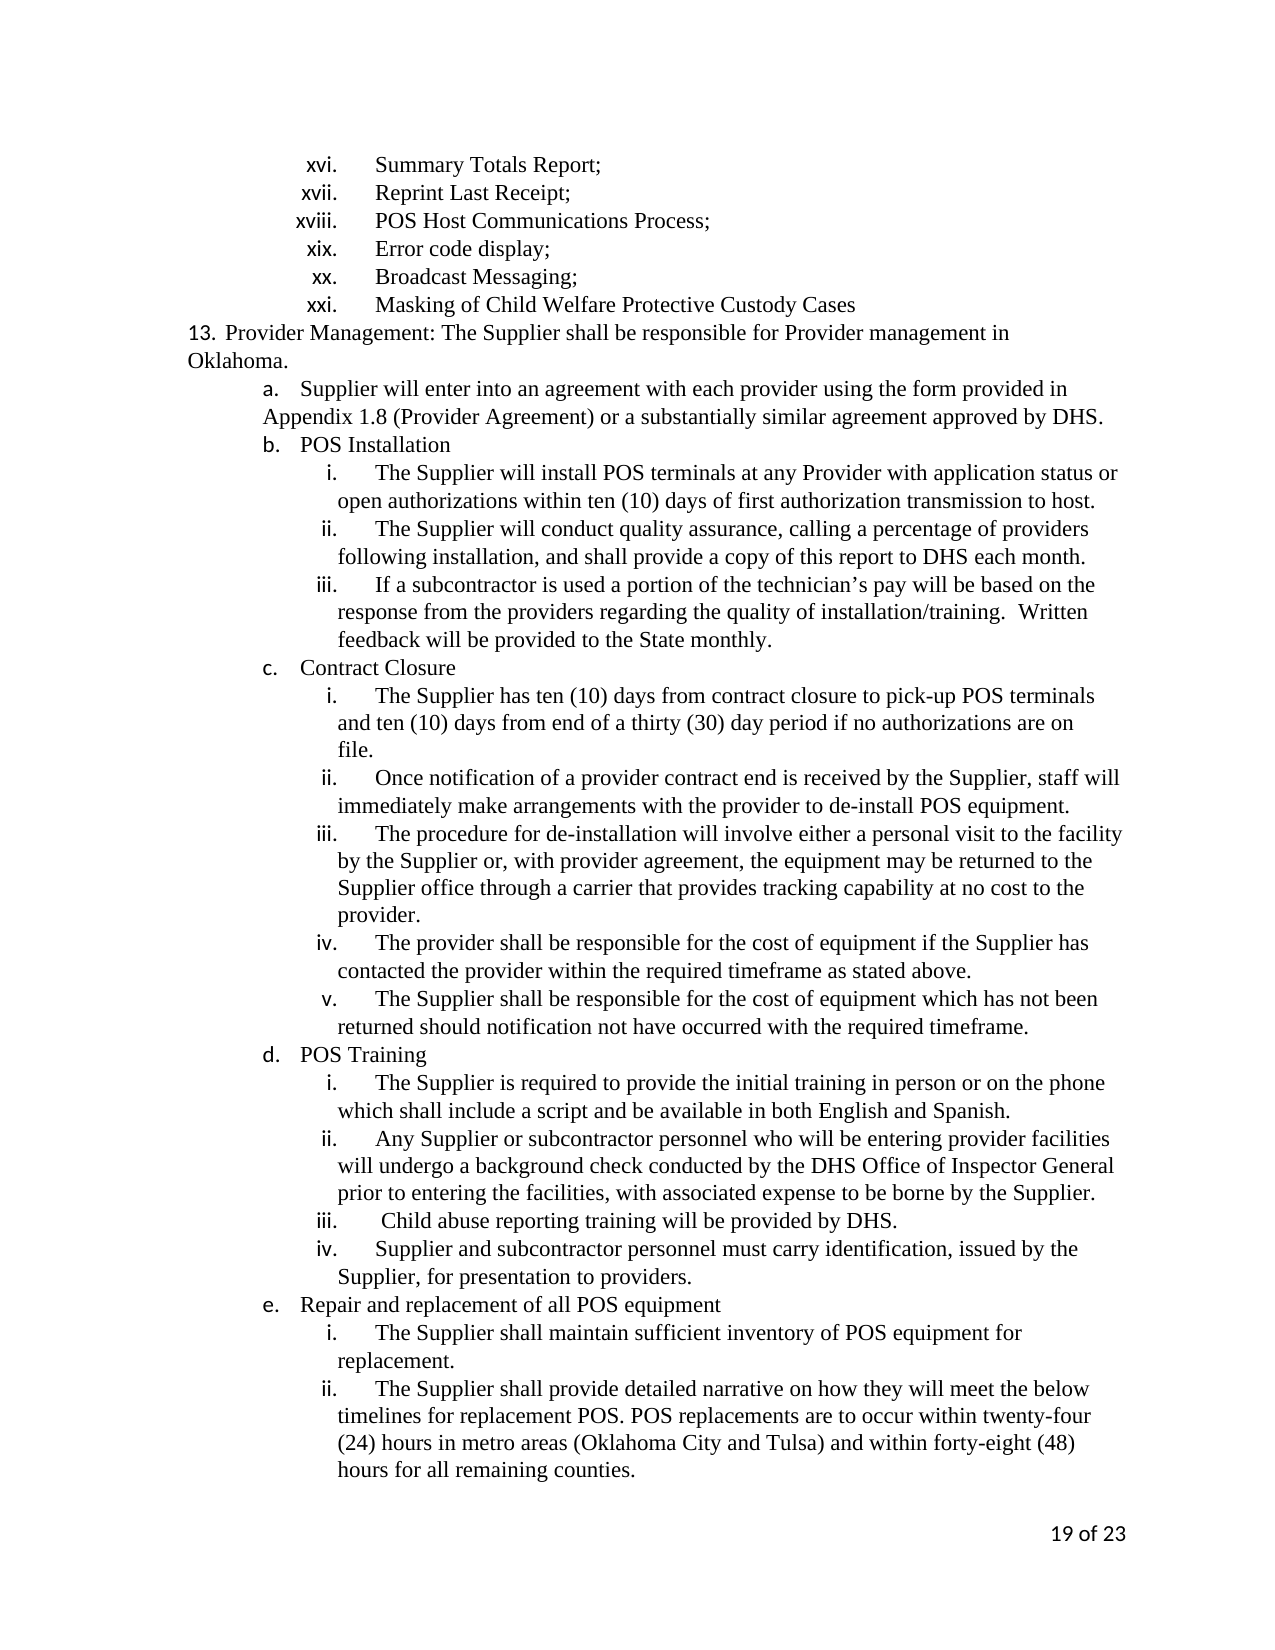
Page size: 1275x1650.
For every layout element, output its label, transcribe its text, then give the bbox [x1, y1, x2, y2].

list Summary Totals Report; [337, 150, 1125, 178]
list The Supplier is required to provide the initial training in person or on the phone which shall include a script and be available in both English and Spanish. [337, 1068, 1125, 1124]
list Provider Management: The Supplier shall be responsible for Provider management in Oklahoma. [187, 318, 1125, 374]
list POS Installation [262, 430, 1125, 458]
list The Supplier will conduct quality assurance, calling a percentage of providers following installation, and shall provide a copy of this report to DHS each month. [337, 514, 1125, 570]
list POS Host Communications Process; [337, 206, 1125, 234]
list Error code display; [337, 234, 1125, 262]
list If a subcontractor is used a portion of the technician’s pay will be based on the response from the providers regarding the quality of installation/training. Written feedback will be provided to the State monthly. [337, 570, 1125, 653]
list The Supplier has ten (10) days from contract closure to pick-up POS terminals and ten (10) days from end of a thirty (30) day period if no authorizations are on file. [337, 681, 1125, 763]
list The procedure for de-installation will involve either a personal visit to the facility by the Supplier or, with provider agreement, the equipment may be returned to the Supplier office through a carrier that provides tracking capability at no cost to the provider. [337, 819, 1125, 928]
list Child abuse reporting training will be provided by DHS. [337, 1206, 1125, 1234]
list The Supplier shall be responsible for the cost of equipment which has not been returned should notification not have occurred with the required timeframe. [337, 984, 1125, 1040]
list The Supplier will install POS terminals at any Provider with application status or open authorizations within ten (10) days of first authorization transmission to host. [337, 458, 1125, 514]
list Masking of Child Welfare Protective Custody Cases [337, 290, 1125, 318]
list The Supplier shall maintain sufficient inventory of POS equipment for replacement. [337, 1318, 1125, 1374]
list Reprint Last Receipt; [337, 178, 1125, 206]
list Supplier will enter into an agreement with each provider using the form provided in Appendix 1.8 (Provider Agreement) or a substantially similar agreement approved by DHS. [262, 374, 1125, 430]
list Repair and replacement of all POS equipment [262, 1291, 1125, 1318]
list Supplier and subcontractor personnel must carry identification, issued by the Supplier, for presentation to providers. [337, 1234, 1125, 1291]
list POS Training [262, 1040, 1125, 1068]
list Any Supplier or subcontractor personnel who will be entering provider facilities will undergo a background check conducted by the DHS Office of Inspector General prior to entering the facilities, with associated expense to be borne by the Supplier. [337, 1124, 1125, 1206]
list The Supplier shall provide detailed narrative on how they will meet the below timelines for replacement POS. POS replacements are to occur within twenty-four (24) hours in metro areas (Oklahoma City and Tulsa) and within forty-eight (48) hours for all remaining counties. [337, 1374, 1125, 1483]
list Once notification of a provider contract end is received by the Supplier, staff will immediately make arrangements with the provider to de-install POS equipment. [337, 763, 1125, 819]
list Broadcast Messaging; [337, 262, 1125, 290]
list Contract Closure [262, 653, 1125, 681]
list The provider shall be responsible for the cost of equipment if the Supplier has contacted the provider within the required timeframe as stated above. [337, 928, 1125, 984]
